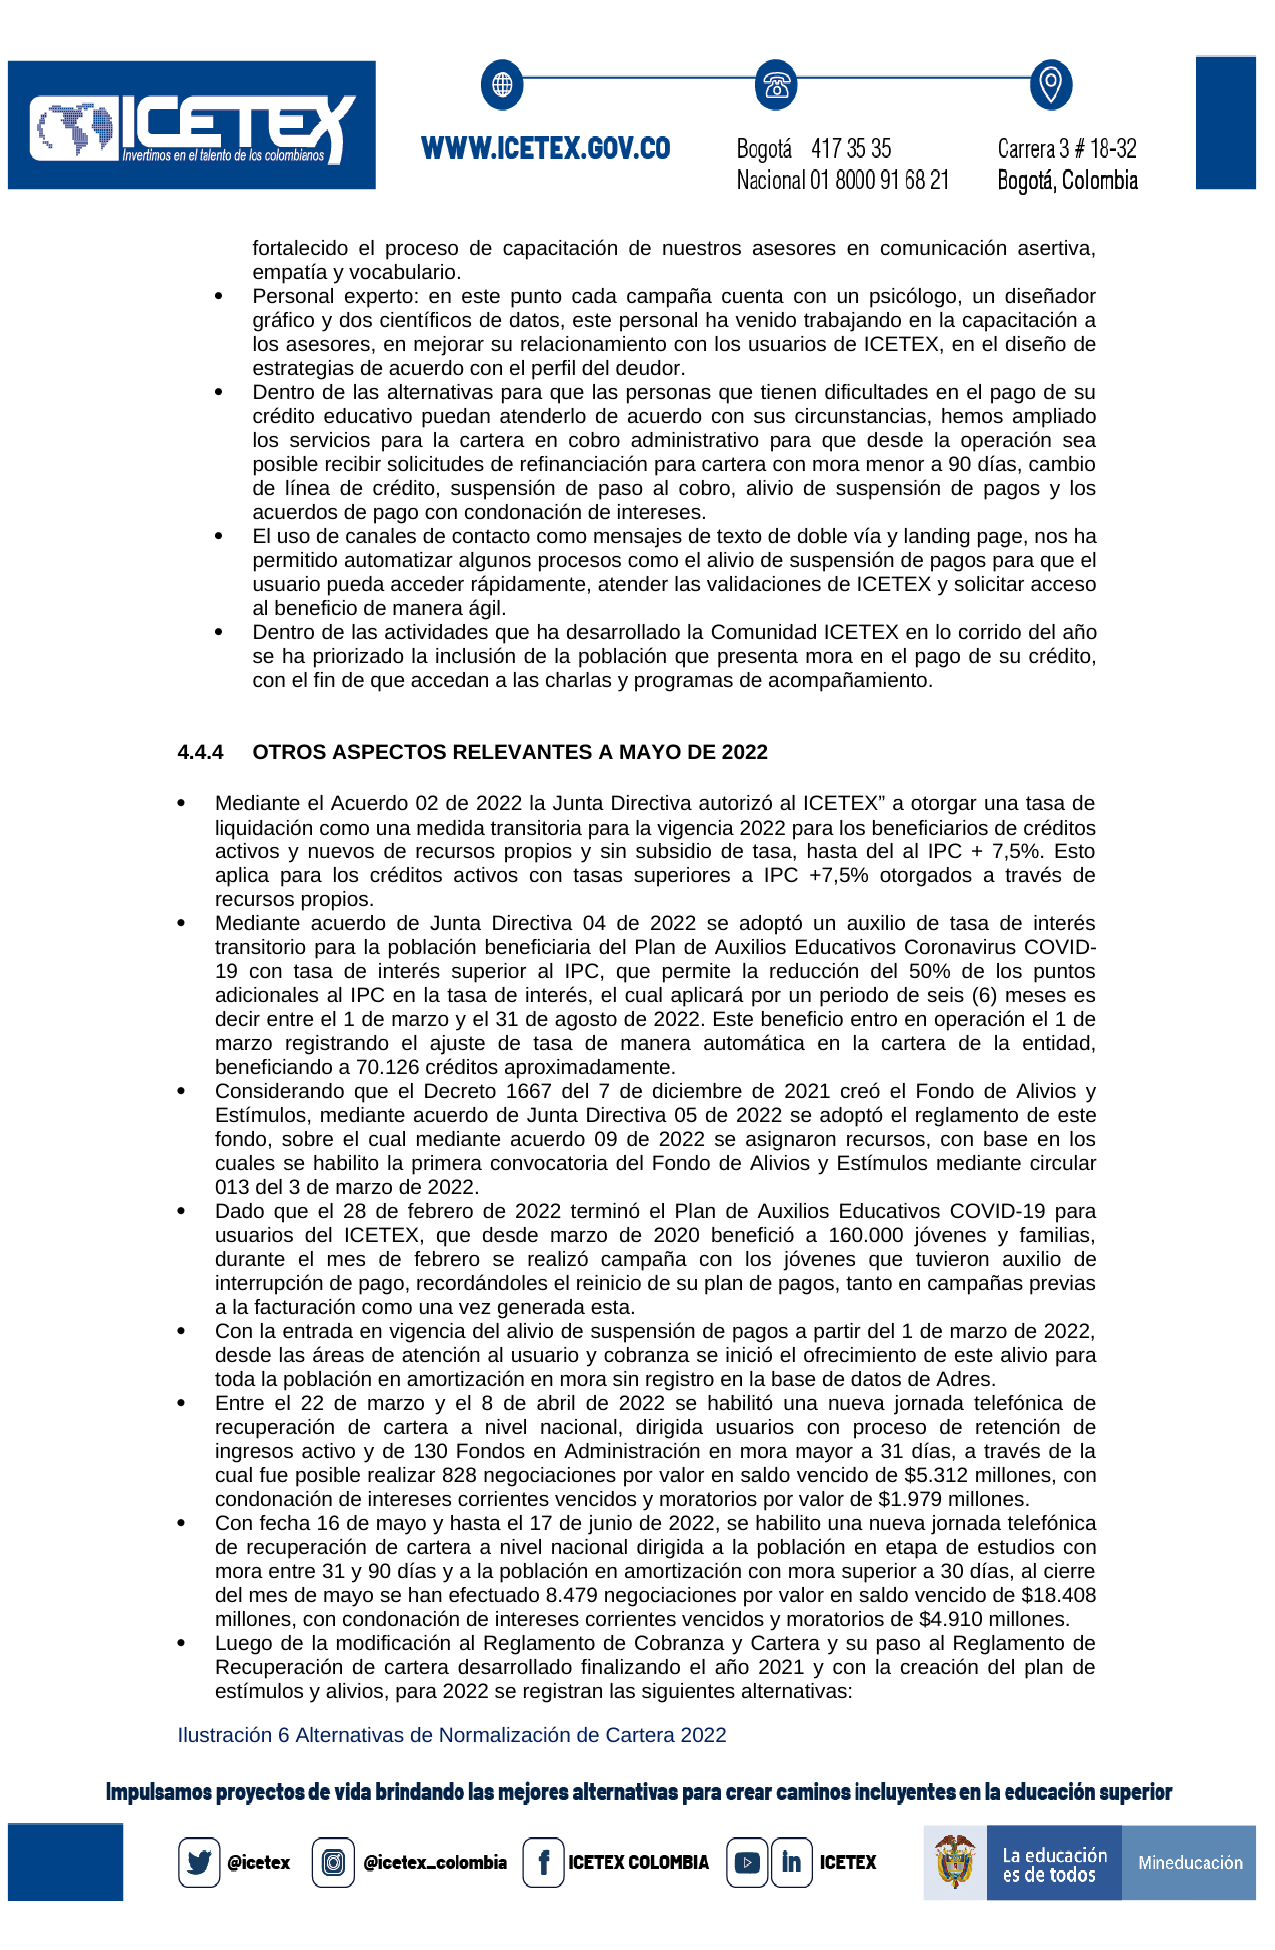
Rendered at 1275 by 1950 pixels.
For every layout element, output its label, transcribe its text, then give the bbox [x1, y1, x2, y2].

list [215, 236, 1098, 284]
list Con la entrada en vigencia del alivio de suspensión de pagos a partir del 1 de marzo de 2022, desde las áreas de atención al usuario y cobranza se inició el ofrecimiento de este alivio para toda la población en amortización en mora sin registro en la base de datos de Adres. [177, 1319, 1098, 1391]
list Considerando que el Decreto 1667 del 7 de diciembre de 2021 creó el Fondo de Alivios y Estímulos, mediante acuerdo de Junta Directiva 05 de 2022 se adoptó el reglamento de este fondo, sobre el cual mediante acuerdo 09 de 2022 se asignaron recursos, con base en los cuales se habilito la primera convocatoria del Fondo de Alivios y Estímulos mediante circular 013 del 3 de marzo de 2022. [177, 1079, 1098, 1199]
list Dentro de las actividades que ha desarrollado la Comunidad ICETEX en lo corrido del año se ha priorizado la inclusión de la población que presenta mora en el pago de su crédito, con el fin de que accedan a las charlas y programas de acompañamiento. [215, 620, 1098, 692]
list Luego de la modificación al Reglamento de Cobranza y Cartera y su paso al Reglamento de Recuperación de cartera desarrollado finalizando el año 2021 y con la creación del plan de estímulos y alivios, para 2022 se registran las siguientes alternativas: [177, 1631, 1098, 1702]
list Mediante acuerdo de Junta Directiva 04 de 2022 se adoptó un auxilio de tasa de interés transitorio para la población beneficiaria del Plan de Auxilios Educativos Coronavirus COVID-19 con tasa de interés superior al IPC, que permite la reducción del 50% de los puntos adicionales al IPC en la tasa de interés, el cual aplicará por un periodo de seis (6) meses es decir entre el 1 de marzo y el 31 de agosto de 2022. Este beneficio entro en operación el 1 de marzo registrando el ajuste de tasa de manera automática en la cartera de la entidad, beneficiando a 70.126 créditos aproximadamente. [177, 911, 1098, 1079]
list Con fecha 16 de mayo y hasta el 17 de junio de 2022, se habilito una nueva jornada telefónica de recuperación de cartera a nivel nacional dirigida a la población en etapa de estudios con mora entre 31 y 90 días y a la población en amortización con mora superior a 30 días, al cierre del mes de mayo se han efectuado 8.479 negociaciones por valor en saldo vencido de $18.408 millones, con condonación de intereses corrientes vencidos y moratorios de $4.910 millones. [177, 1511, 1098, 1631]
list OTROS ASPECTOS RELEVANTES A MAYO DE 2022 [177, 740, 1098, 764]
list Dado que el 28 de febrero de 2022 terminó el Plan de Auxilios Educativos COVID-19 para usuarios del ICETEX, que desde marzo de 2020 benefició a 160.000 jóvenes y familias, durante el mes de febrero se realizó campaña con los jóvenes que tuvieron auxilio de interrupción de pago, recordándoles el reinicio de su plan de pagos, tanto en campañas previas a la facturación como una vez generada esta. [177, 1199, 1098, 1319]
picture [7, 9, 1257, 1946]
list Personal experto: en este punto cada campaña cuenta con un psicólogo, un diseñador gráfico y dos científicos de datos, este personal ha venido trabajando en la capacitación a los asesores, en mejorar su relacionamiento con los usuarios de ICETEX, en el diseño de estrategias de acuerdo con el perfil del deudor. [215, 284, 1098, 380]
list Entre el 22 de marzo y el 8 de abril de 2022 se habilitó una nueva jornada telefónica de recuperación de cartera a nivel nacional, dirigida usuarios con proceso de retención de ingresos activo y de 130 Fondos en Administración en mora mayor a 31 días, a través de la cual fue posible realizar 828 negociaciones por valor en saldo vencido de $5.312 millones, con condonación de intereses corrientes vencidos y moratorios por valor de $1.979 millones. [177, 1391, 1098, 1511]
list El uso de canales de contacto como mensajes de texto de doble vía y landing page, nos ha permitido automatizar algunos procesos como el alivio de suspensión de pagos para que el usuario pueda acceder rápidamente, atender las validaciones de ICETEX y solicitar acceso al beneficio de manera ágil. [215, 524, 1098, 620]
list Mediante el Acuerdo 02 de 2022 la Junta Directiva autorizó al ICETEX” a otorgar una tasa de liquidación como una medida transitoria para la vigencia 2022 para los beneficiarios de créditos activos y nuevos de recursos propios y sin subsidio de tasa, hasta del al IPC + 7,5%. Esto aplica para los créditos activos con tasas superiores a IPC +7,5% otorgados a través de recursos propios. [177, 791, 1098, 911]
text Ilustración 6 Alternativas de Normalización de Cartera 2022 [177, 1723, 1098, 1747]
list Dentro de las alternativas para que las personas que tienen dificultades en el pago de su crédito educativo puedan atenderlo de acuerdo con sus circunstancias, hemos ampliado los servicios para la cartera en cobro administrativo para que desde la operación sea posible recibir solicitudes de refinanciación para cartera con mora menor a 90 días, cambio de línea de crédito, suspensión de paso al cobro, alivio de suspensión de pagos y los acuerdos de pago con condonación de intereses. [215, 380, 1098, 524]
